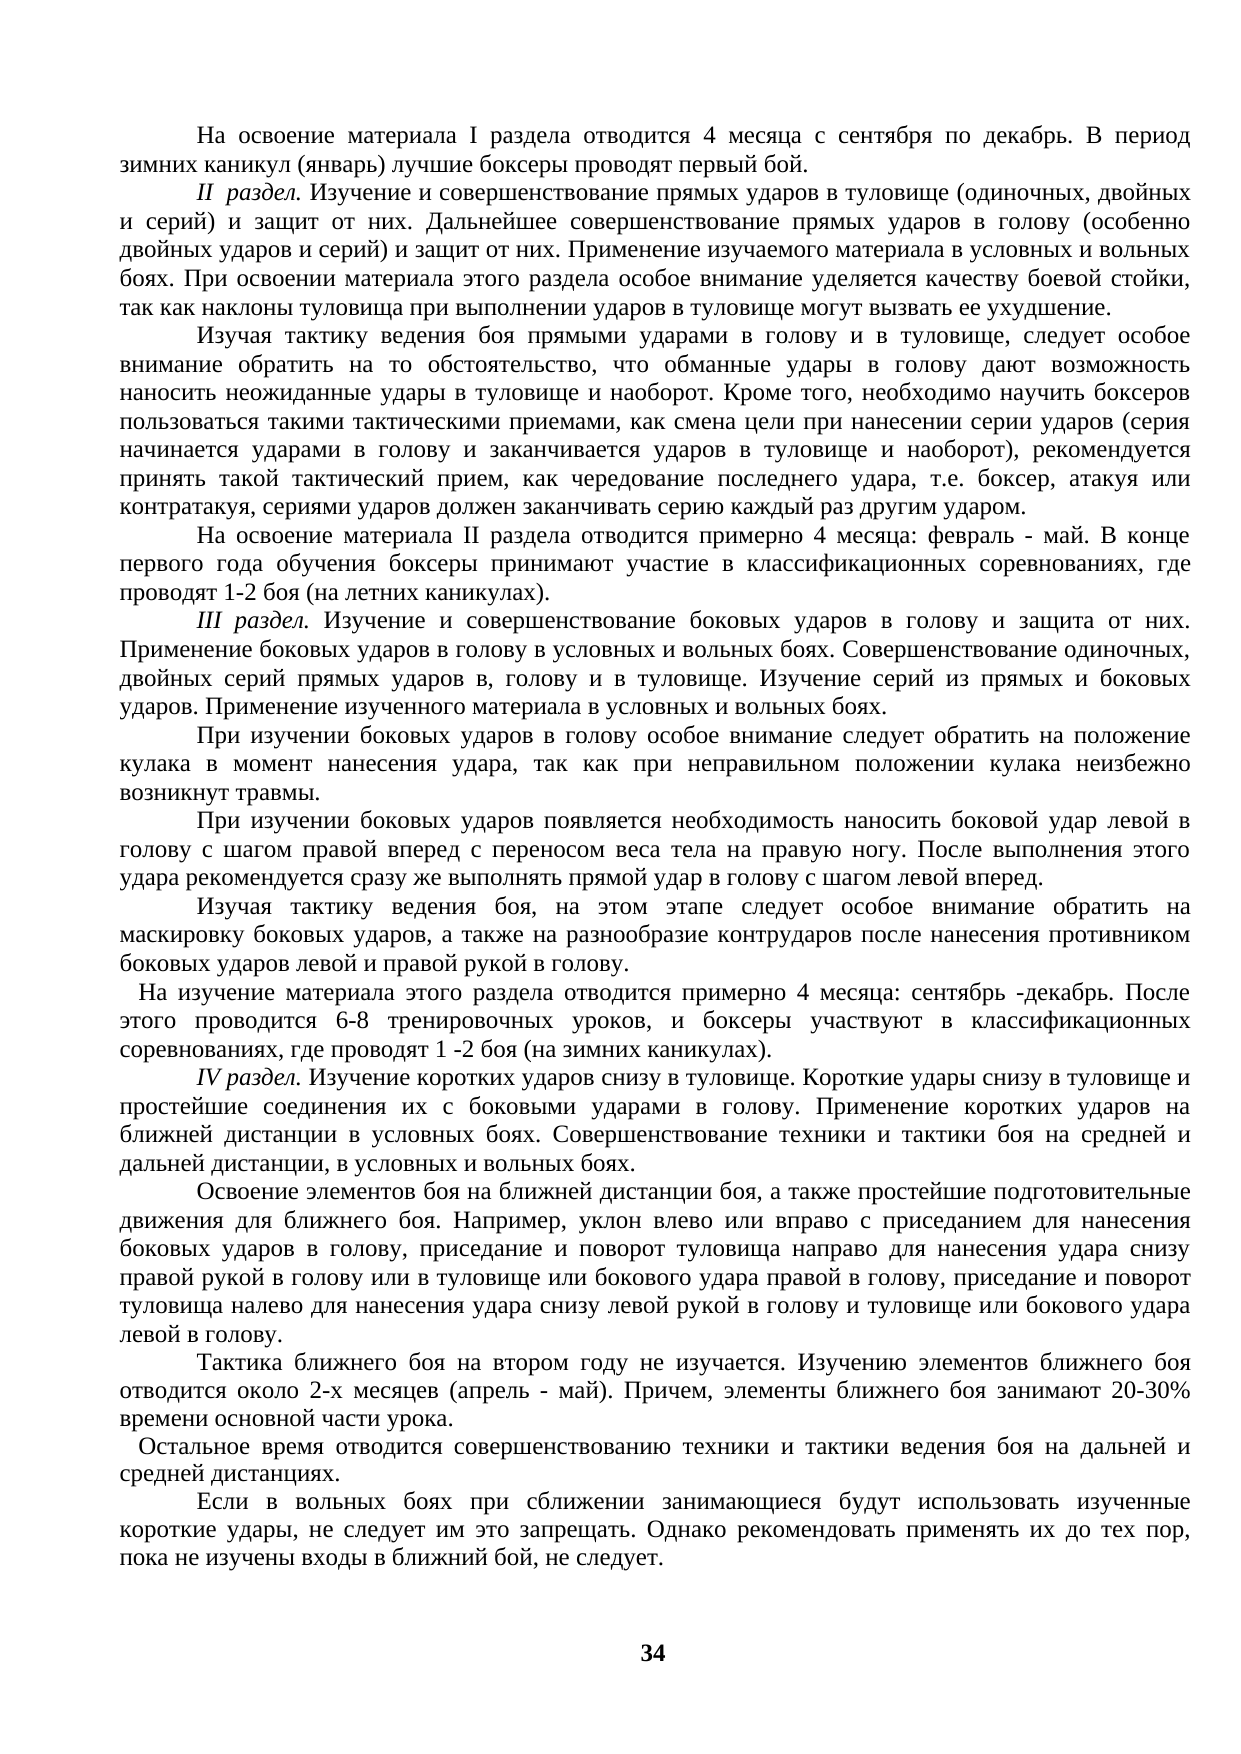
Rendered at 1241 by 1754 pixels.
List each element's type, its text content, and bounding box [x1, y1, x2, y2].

text Изучая тактику ведения боя, на этом этапе следует особое внимание обратить на маскировку боковых ударов, а также на разнообразие контрударов после нанесения противником боковых ударов левой и правой рукой в голову. [119, 892, 1192, 977]
list раздел. Изучение и совершенствование прямых ударов в туловище (одиночных, двойных и серий) и защит от них. Дальнейшее совершенствование прямых ударов в голову (особенно двойных ударов и серий) и защит от них. Применение изучаемого материала в условных и вольных боях. При освоении материала этого раздела особое внимание уделяется качеству боевой стойки, так как наклоны туловища при выполнении ударов в туловище могут вызвать ее ухудшение. [119, 178, 1192, 321]
text Тактика ближнего боя на втором году не изучается. Изучению элементов ближнего боя отводится около 2-х месяцев (апрель - май). Причем, элементы ближнего боя занимают 20-30% времени основной части урока. [119, 1348, 1192, 1432]
text 34 [640, 1641, 665, 1666]
text Если в вольных боях при сближении занимающиеся будут использовать изученные короткие удары, не следует им это запрещать. Однако рекомендовать применять их до тех пор, пока не изучены входы в ближний бой, не следует. [119, 1487, 1192, 1571]
text На освоение материала I раздела отводится 4 месяца с сентября по декабрь. В период зимних каникул (январь) лучшие боксеры проводят первый бой. [119, 121, 1192, 178]
list раздел. Изучение и совершенствование боковых ударов в голову и защита от них. Применение боковых ударов в голову в условных и вольных боях. Совершенствование одиночных, двойных серий прямых ударов в, голову и в туловище. Изучение серий из прямых и боковых ударов. Применение изученного материала в условных и вольных боях. [119, 606, 1192, 720]
text При изучении боковых ударов появляется необходимость наносить боковой удар левой в голову с шагом правой вперед с переносом веса тела на правую ногу. После выполнения этого удара рекомендуется сразу же выполнять прямой удар в голову с шагом левой вперед. [119, 806, 1192, 892]
text На изучение материала этого раздела отводится примерно 4 месяца: сентябрь -декабрь. После этого проводится 6-8 тренировочных уроков, и боксеры участвуют в классификационных соревнованиях, где проводят 1 -2 боя (на зимних каникулах). [119, 977, 1192, 1063]
text IV раздел. Изучение коротких ударов снизу в туловище. Короткие удары снизу в туловище и простейшие соединения их с боковыми ударами в голову. Применение коротких ударов на ближней дистанции в условных боях. Совершенствование техники и тактики боя на средней и дальней дистанции, в условных и вольных боях. [119, 1063, 1192, 1177]
text Освоение элементов боя на ближней дистанции боя, а также простейшие подготовительные движения для ближнего боя. Например, уклон влево или вправо с приседанием для нанесения боковых ударов в голову, приседание и поворот туловища направо для нанесения удара снизу правой рукой в голову или в туловище или бокового удара правой в голову, приседание и поворот туловища налево для нанесения удара снизу левой рукой в голову и туловище или бокового удара левой в голову. [119, 1177, 1192, 1348]
text На освоение материала II раздела отводится примерно 4 месяца: февраль - май. В конце первого года обучения боксеры принимают участие в классификационных соревнованиях, где проводят 1-2 боя (на летних каникулах). [119, 521, 1192, 606]
text Остальное время отводится совершенствованию техники и тактики ведения боя на дальней и средней дистанциях. [119, 1432, 1192, 1487]
text При изучении боковых ударов в голову особое внимание следует обратить на положение кулака в момент нанесения удара, так как при неправильном положении кулака неизбежно возникнут травмы. [119, 720, 1192, 806]
text Изучая тактику ведения боя прямыми ударами в голову и в туловище, следует особое внимание обратить на то обстоятельство, что обманные удары в голову дают возможность наносить неожиданные удары в туловище и наоборот. Кроме того, необходимо научить боксеров пользоваться такими тактическими приемами, как смена цели при нанесении серии ударов (серия начинается ударами в голову и заканчивается ударов в туловище и наоборот), рекомендуется принять такой тактический прием, как чередование последнего удара, т.е. боксер, атакуя или контратакуя, сериями ударов должен заканчивать серию каждый раз другим ударом. [119, 321, 1192, 521]
